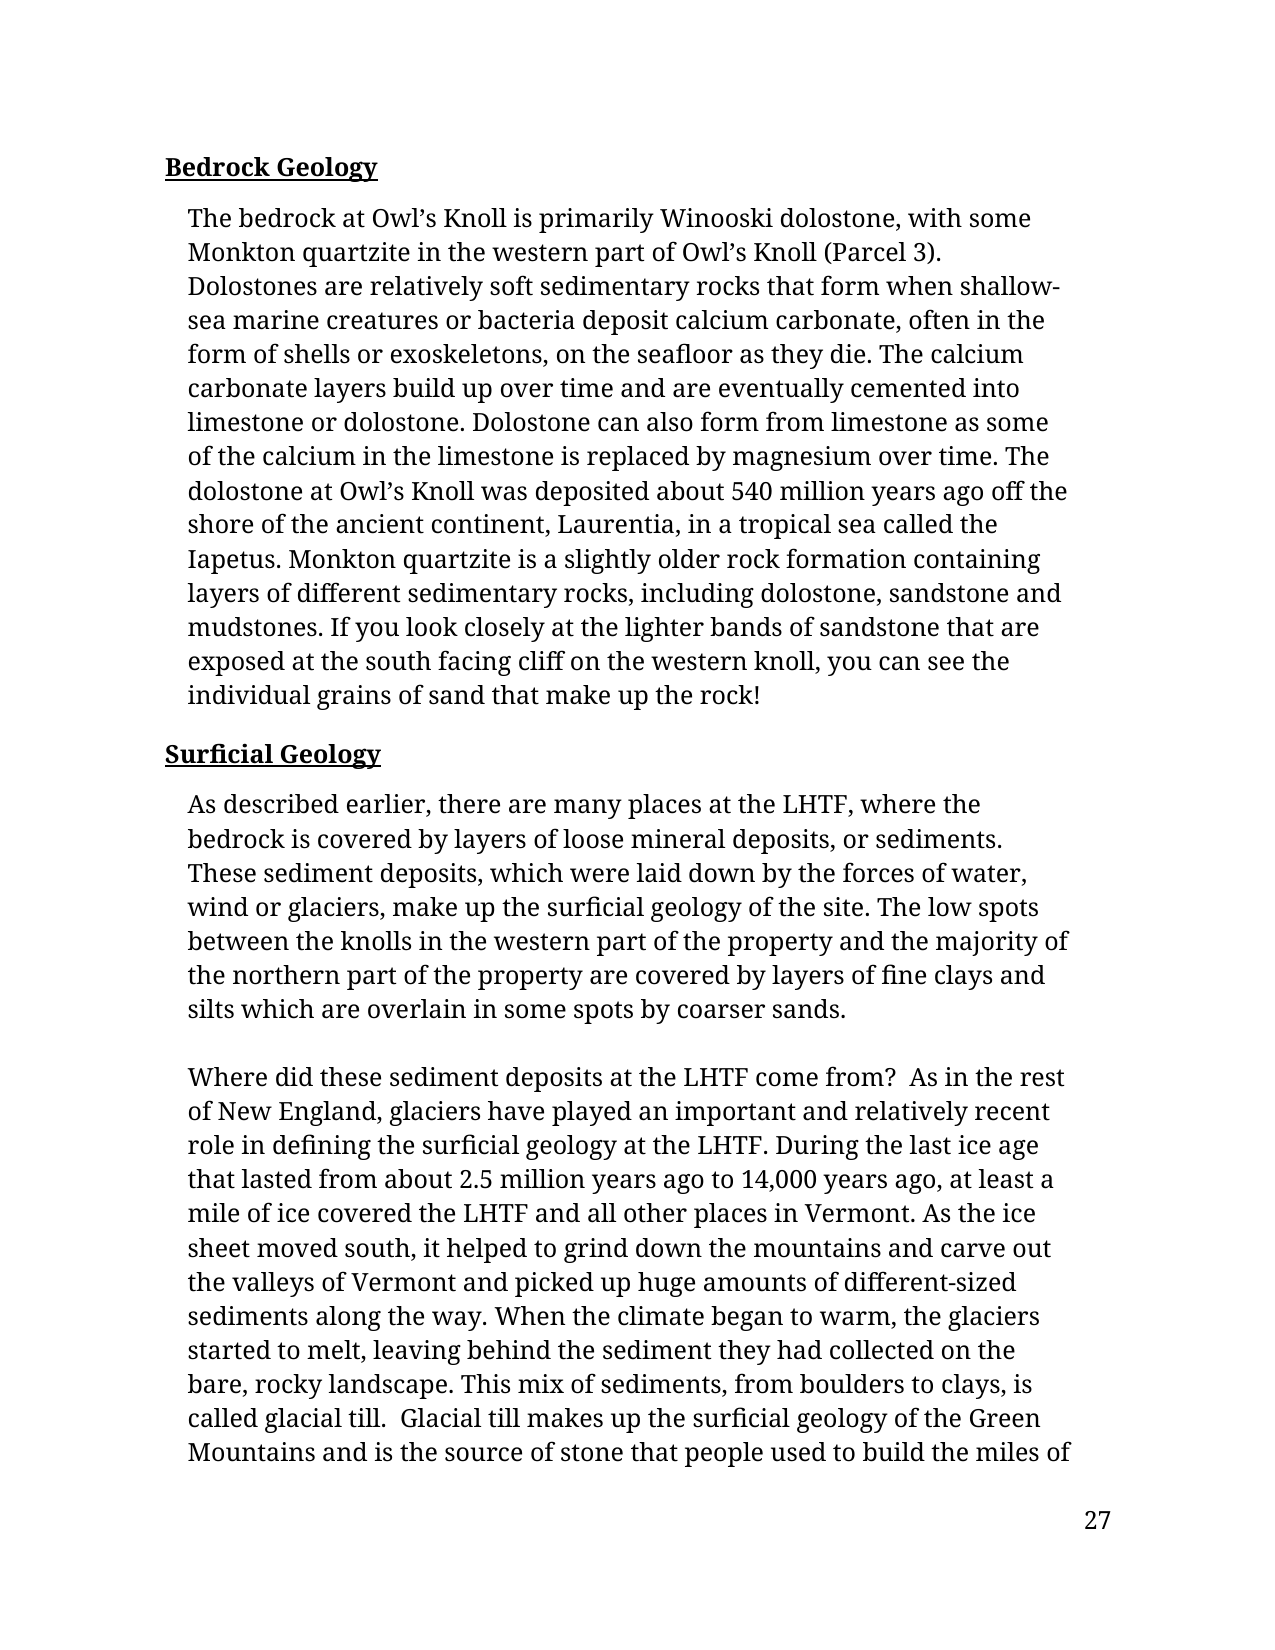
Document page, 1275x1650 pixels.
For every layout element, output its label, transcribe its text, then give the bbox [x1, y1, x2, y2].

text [187, 1060, 1078, 1469]
text As described earlier, there are many places at the LHTF, where the bedrock is covered by layers of loose mineral deposits, or sediments. These sediment deposits, which were laid down by the forces of water, wind or glaciers, make up the surficial geology of the site. The low spots between the knolls in the western part of the property and the majority of the northern part of the property are covered by layers of fine clays and silts which are overlain in some spots by coarser sands. [187, 787, 1078, 1026]
subtitle Bedrock Geology [165, 150, 1076, 184]
subtitle Surficial Geology [165, 737, 1076, 771]
text The bedrock at Owl’s Knoll is primarily Winooski dolostone, with some Monkton quartzite in the western part of Owl’s Knoll (Parcel 3). Dolostones are relatively soft sedimentary rocks that form when shallow-sea marine creatures or bacteria deposit calcium carbonate, often in the form of shells or exoskeletons, on the seafloor as they die. The calcium carbonate layers build up over time and are eventually cemented into limestone or dolostone. Dolostone can also form from limestone as some of the calcium in the limestone is replaced by magnesium over time. The dolostone at Owl’s Knoll was deposited about 540 million years ago off the shore of the ancient continent, Laurentia, in a tropical sea called the Iapetus. Monkton quartzite is a slightly older rock formation containing layers of different sedimentary rocks, including dolostone, sandstone and mudstones. If you look closely at the lighter bands of sandstone that are exposed at the south facing cliff on the western knoll, you can see the individual grains of sand that make up the rock! [187, 201, 1078, 712]
